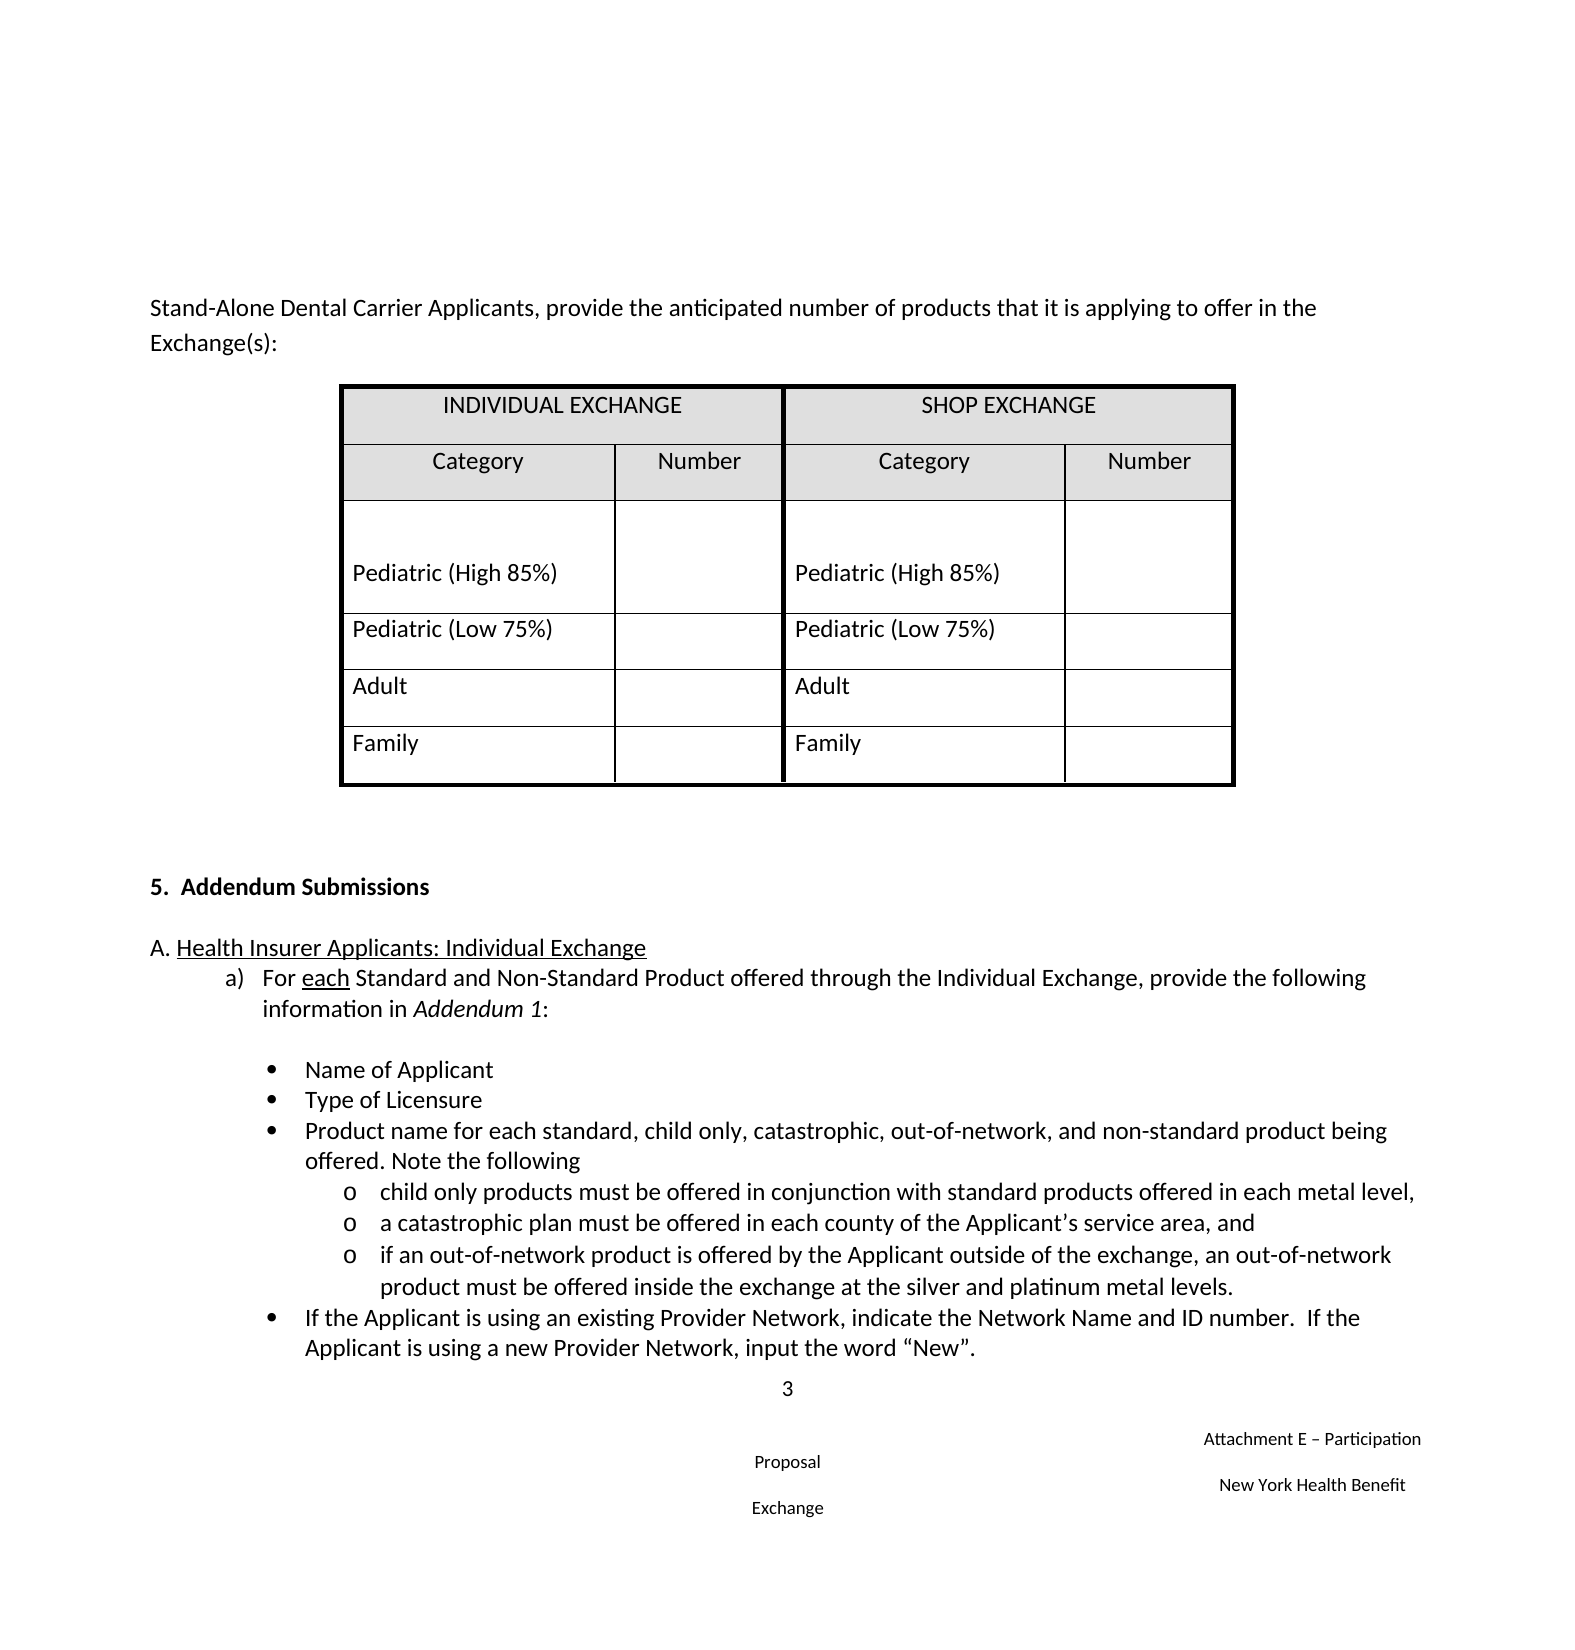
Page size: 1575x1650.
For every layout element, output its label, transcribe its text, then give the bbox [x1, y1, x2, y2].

table_cell [1066, 670, 1231, 726]
table_cell [1066, 727, 1231, 782]
table_cell Family [786, 727, 1064, 782]
list if an out-of-network product is offered by the Applicant outside of the exchange, an out-of-network product must be offered inside the exchange at the silver and platinum metal levels. [342, 1239, 1425, 1302]
table_cell Pediatric (High 85%) [786, 501, 1064, 612]
table_header SHOP EXCHANGE [786, 389, 1231, 444]
table_cell [1066, 501, 1231, 612]
list Product name for each standard, child only, catastrophic, out-of-network, and non-standard product being offered. Note the following [267, 1115, 1425, 1176]
table_header INDIVIDUAL EXCHANGE [344, 389, 781, 444]
table_cell Adult [344, 670, 614, 726]
list Type of Licensure [267, 1084, 1425, 1115]
table_cell Pediatric (High 85%) [344, 501, 614, 612]
table_cell [616, 670, 781, 726]
table_cell [1066, 614, 1231, 669]
table_cell [616, 727, 781, 782]
table_cell Family [344, 727, 614, 782]
list If the Applicant is using an existing Provider Network, indicate the Network Name and ID number. If the Applicant is using a new Provider Network, input the word “New”. [267, 1302, 1425, 1363]
table_cell [616, 614, 781, 669]
list Name of Applicant [267, 1054, 1425, 1084]
table_cell Adult [786, 670, 1064, 726]
table_cell Pediatric (Low 75%) [786, 614, 1064, 669]
table_cell Category [344, 445, 614, 500]
list a catastrophic plan must be offered in each county of the Applicant’s service area, and [342, 1208, 1425, 1239]
table_cell Category [786, 445, 1064, 500]
text Stand-Alone Dental Carrier Applicants, provide the anticipated number of products that it is applying to offer in the Exchange(s): [150, 292, 1425, 358]
list child only products must be offered in conjunction with standard products offered in each metal level, [342, 1176, 1425, 1208]
text A. Health Insurer Applicants: Individual Exchange [150, 932, 1425, 962]
table_cell Number [1066, 445, 1231, 500]
table_cell Number [616, 445, 781, 500]
table_cell [616, 501, 781, 612]
text 5. Addendum Submissions [150, 871, 1425, 901]
list For each Standard and Non-Standard Product offered through the Individual Exchange, provide the following information in Addendum 1: [225, 962, 1425, 1023]
table_cell Pediatric (Low 75%) [344, 614, 614, 669]
